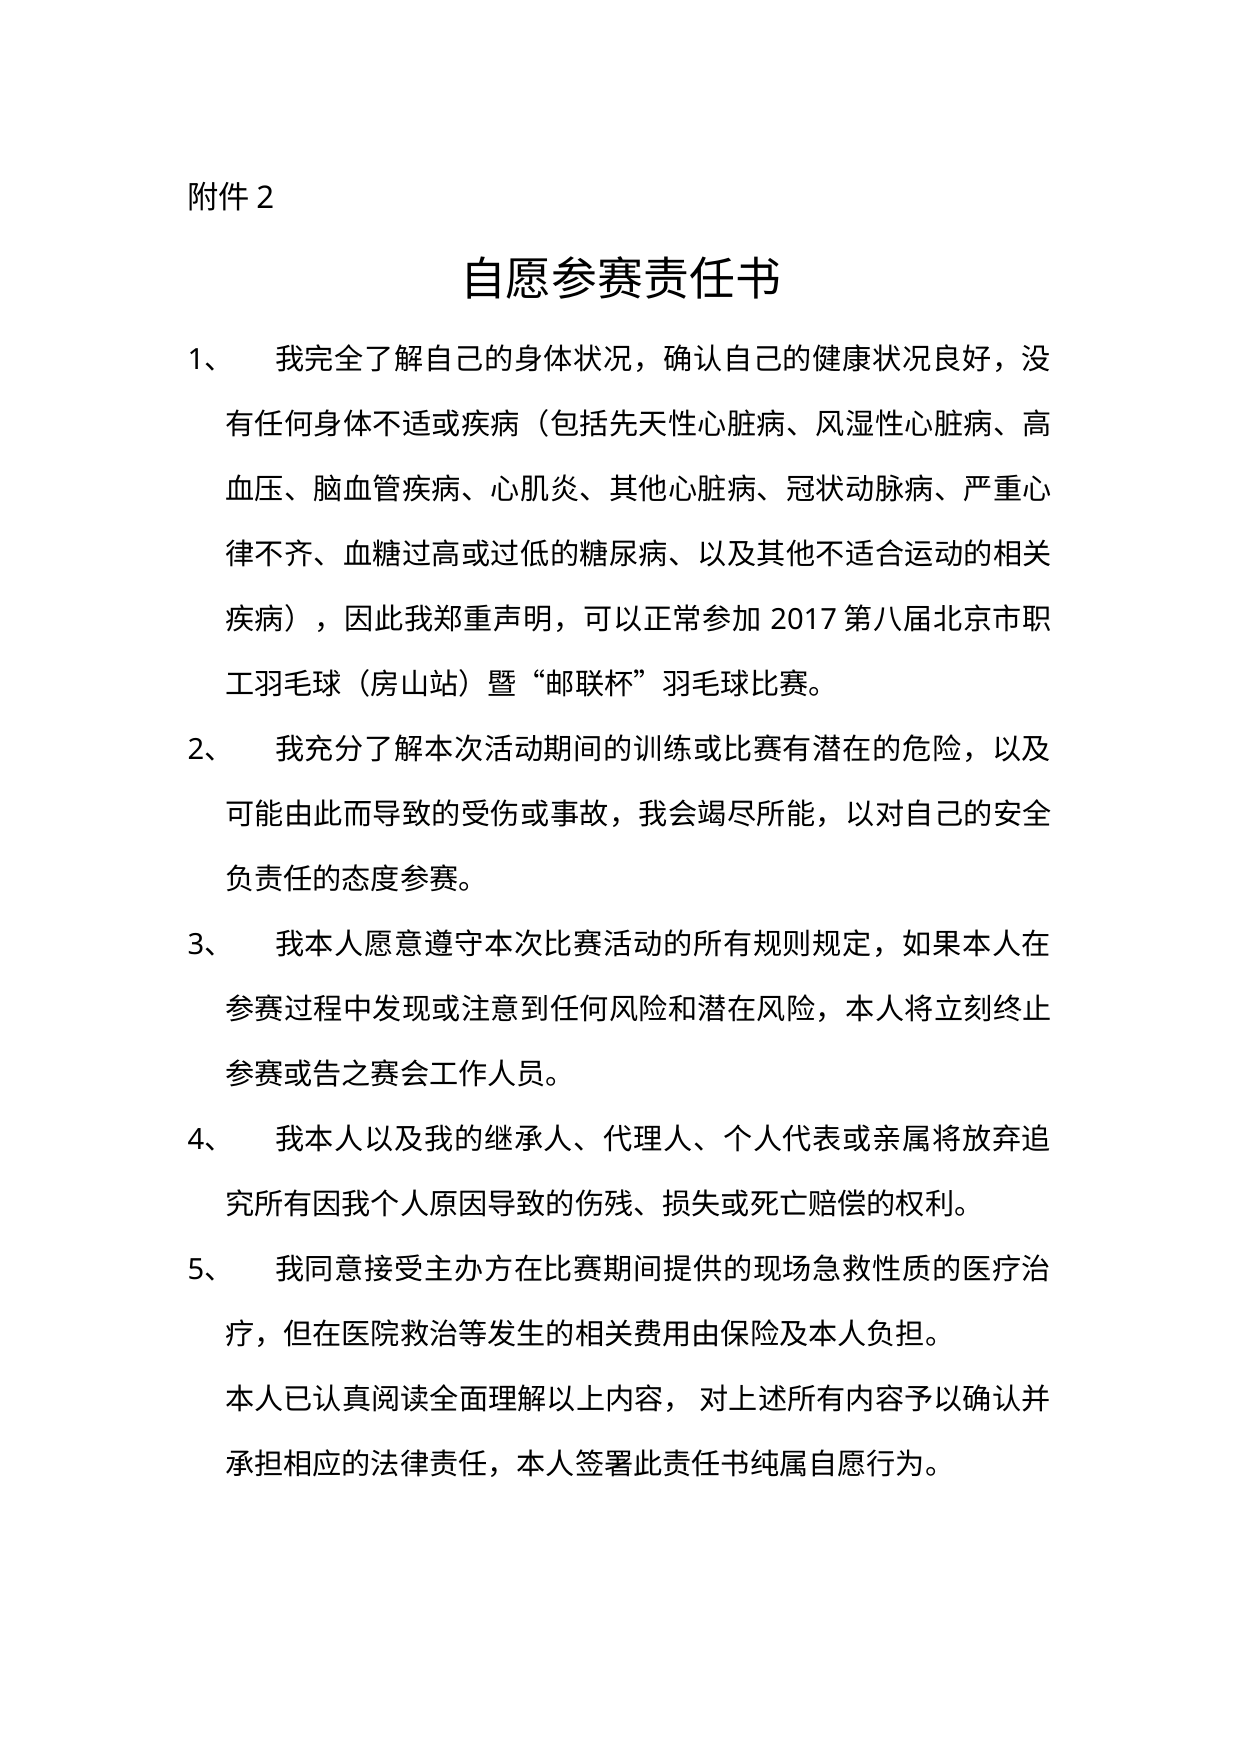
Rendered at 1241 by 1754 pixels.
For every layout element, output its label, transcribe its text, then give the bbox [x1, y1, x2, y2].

list 我本人愿意遵守本次比赛活动的所有规则规定，如果本人在参赛过程中发现或注意到任何风险和潜在风险，本人将立刻终止参赛或告之赛会工作人员。 [187, 909, 1053, 1104]
list 我同意接受主办方在比赛期间提供的现场急救性质的医疗治疗，但在医院救治等发生的相关费用由保险及本人负担。 [187, 1234, 1053, 1364]
list 我充分了解本次活动期间的训练或比赛有潜在的危险，以及可能由此而导致的受伤或事故，我会竭尽所能，以对自己的安全负责任的态度参赛。 [187, 714, 1053, 909]
text 附件2 [187, 162, 1053, 227]
list 我本人以及我的继承人、代理人、个人代表或亲属将放弃追究所有因我个人原因导致的伤残、损失或死亡赔偿的权利。 [187, 1104, 1053, 1234]
text 自愿参赛责任书 [187, 227, 1053, 324]
text 本人已认真阅读全面理解以上内容， 对上述所有内容予以确认并承担相应的法律责任，本人签署此责任书纯属自愿行为。 [225, 1364, 1053, 1494]
list 我完全了解自己的身体状况，确认自己的健康状况良好，没有任何身体不适或疾病（包括先天性心脏病、风湿性心脏病、高血压、脑血管疾病、心肌炎、其他心脏病、冠状动脉病、严重心律不齐、血糖过高或过低的糖尿病、以及其他不适合运动的相关疾病），因此我郑重声明，可以正常参加2017第八届北京市职工羽毛球（房山站）暨“邮联杯”羽毛球比赛。 [187, 324, 1053, 714]
